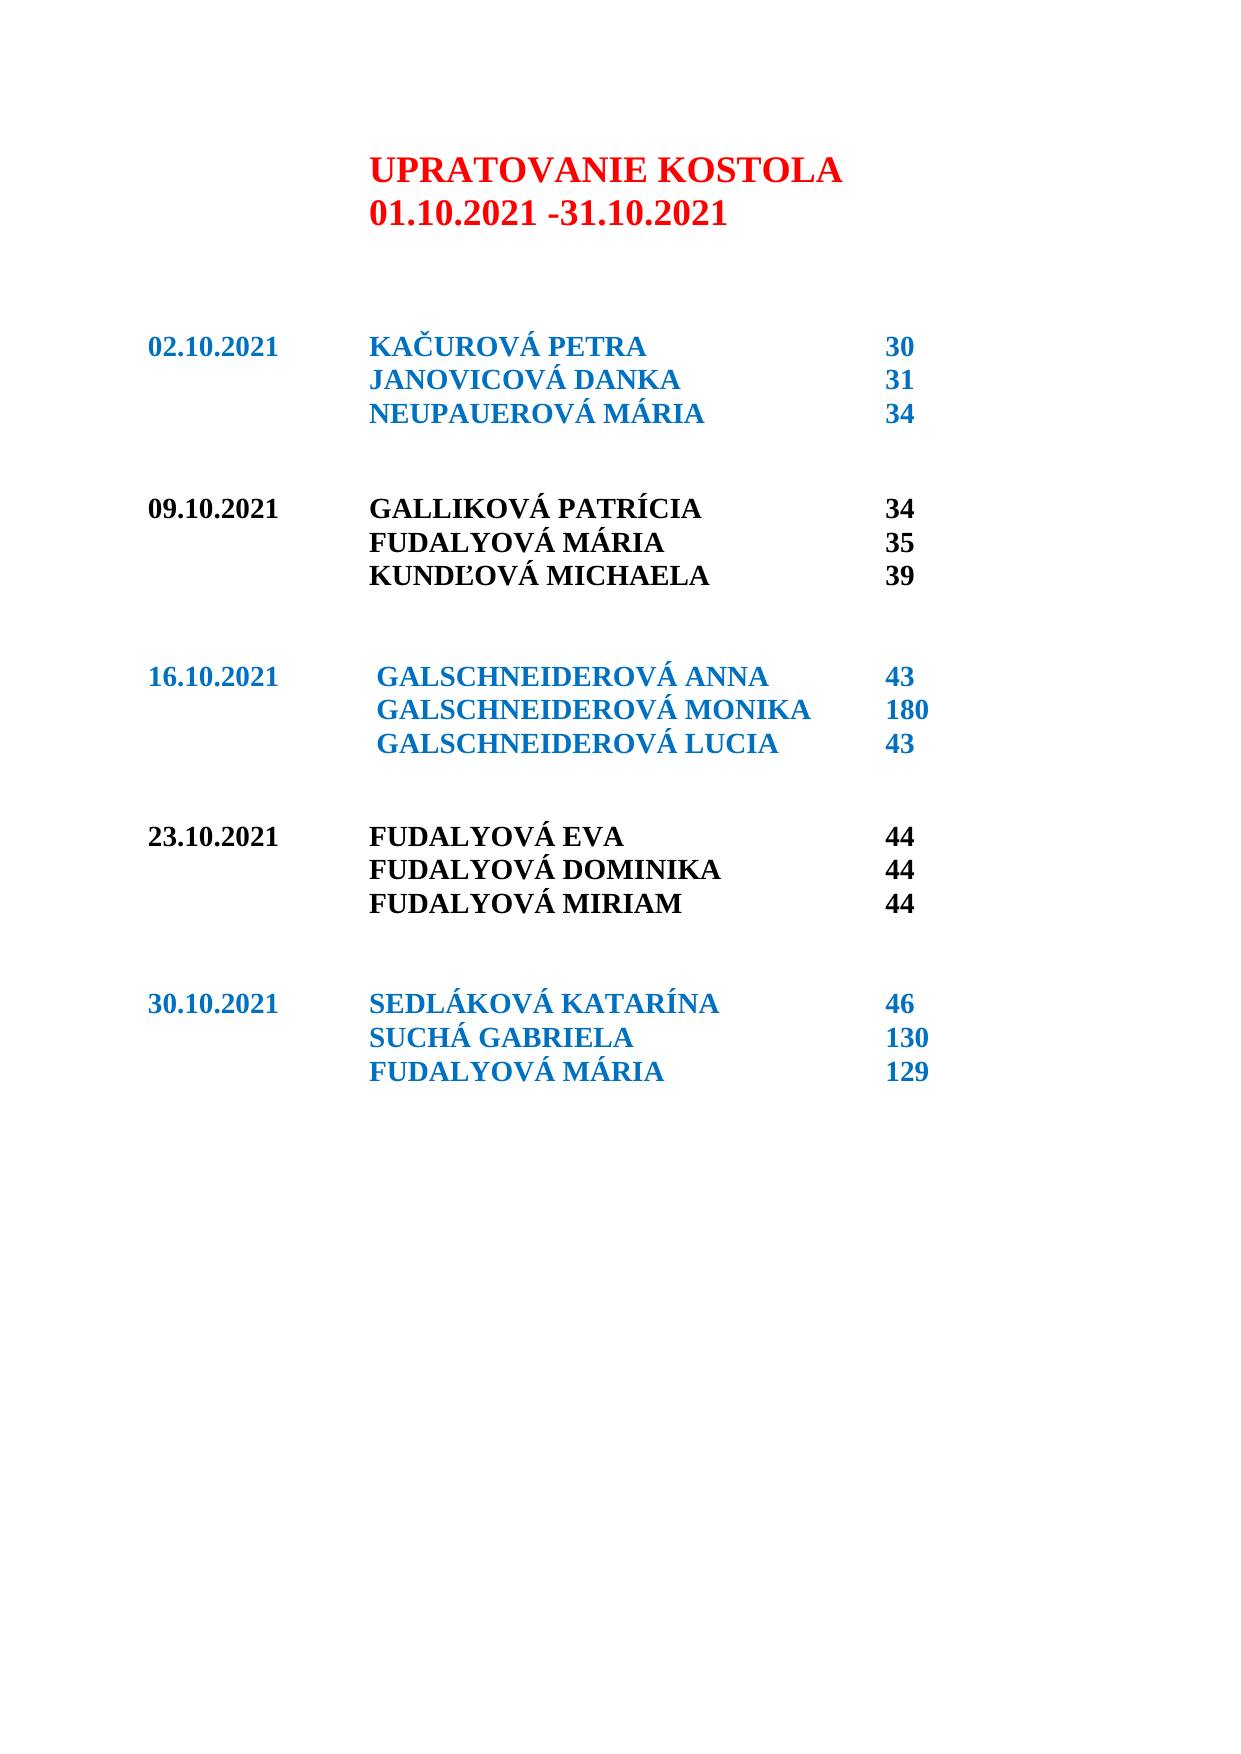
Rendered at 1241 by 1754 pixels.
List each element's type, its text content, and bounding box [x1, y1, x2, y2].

text JANOVICOVÁ DANKA 31 [148, 362, 1093, 396]
text 09.10.2021 GALLIKOVÁ PATRÍCIA 34 [148, 491, 1093, 525]
text 01.10.2021 -31.10.2021 [295, 191, 1093, 234]
text GALSCHNEIDEROVÁ LUCIA 43 [295, 726, 1093, 759]
text FUDALYOVÁ DOMINIKA 44 [148, 852, 1093, 886]
text 30.10.2021 SEDLÁKOVÁ KATARÍNA 46 [148, 987, 1093, 1020]
text FUDALYOVÁ MÁRIA 129 [148, 1054, 1093, 1087]
text KUNDĽOVÁ MICHAELA 39 [295, 558, 1093, 592]
text 02.10.2021 KAČUROVÁ PETRA 30 [148, 329, 1093, 362]
text 16.10.2021 GALSCHNEIDEROVÁ ANNA 43 [148, 659, 1093, 692]
text NEUPAUEROVÁ MÁRIA 34 [295, 396, 1093, 429]
text FUDALYOVÁ MIRIAM 44 [148, 886, 1093, 919]
text FUDALYOVÁ MÁRIA 35 [148, 525, 1093, 558]
text UPRATOVANIE KOSTOLA [295, 148, 1093, 191]
text 23.10.2021 FUDALYOVÁ EVA 44 [148, 819, 1093, 852]
text GALSCHNEIDEROVÁ MONIKA 180 [295, 692, 1093, 726]
text SUCHÁ GABRIELA 130 [148, 1020, 1093, 1054]
